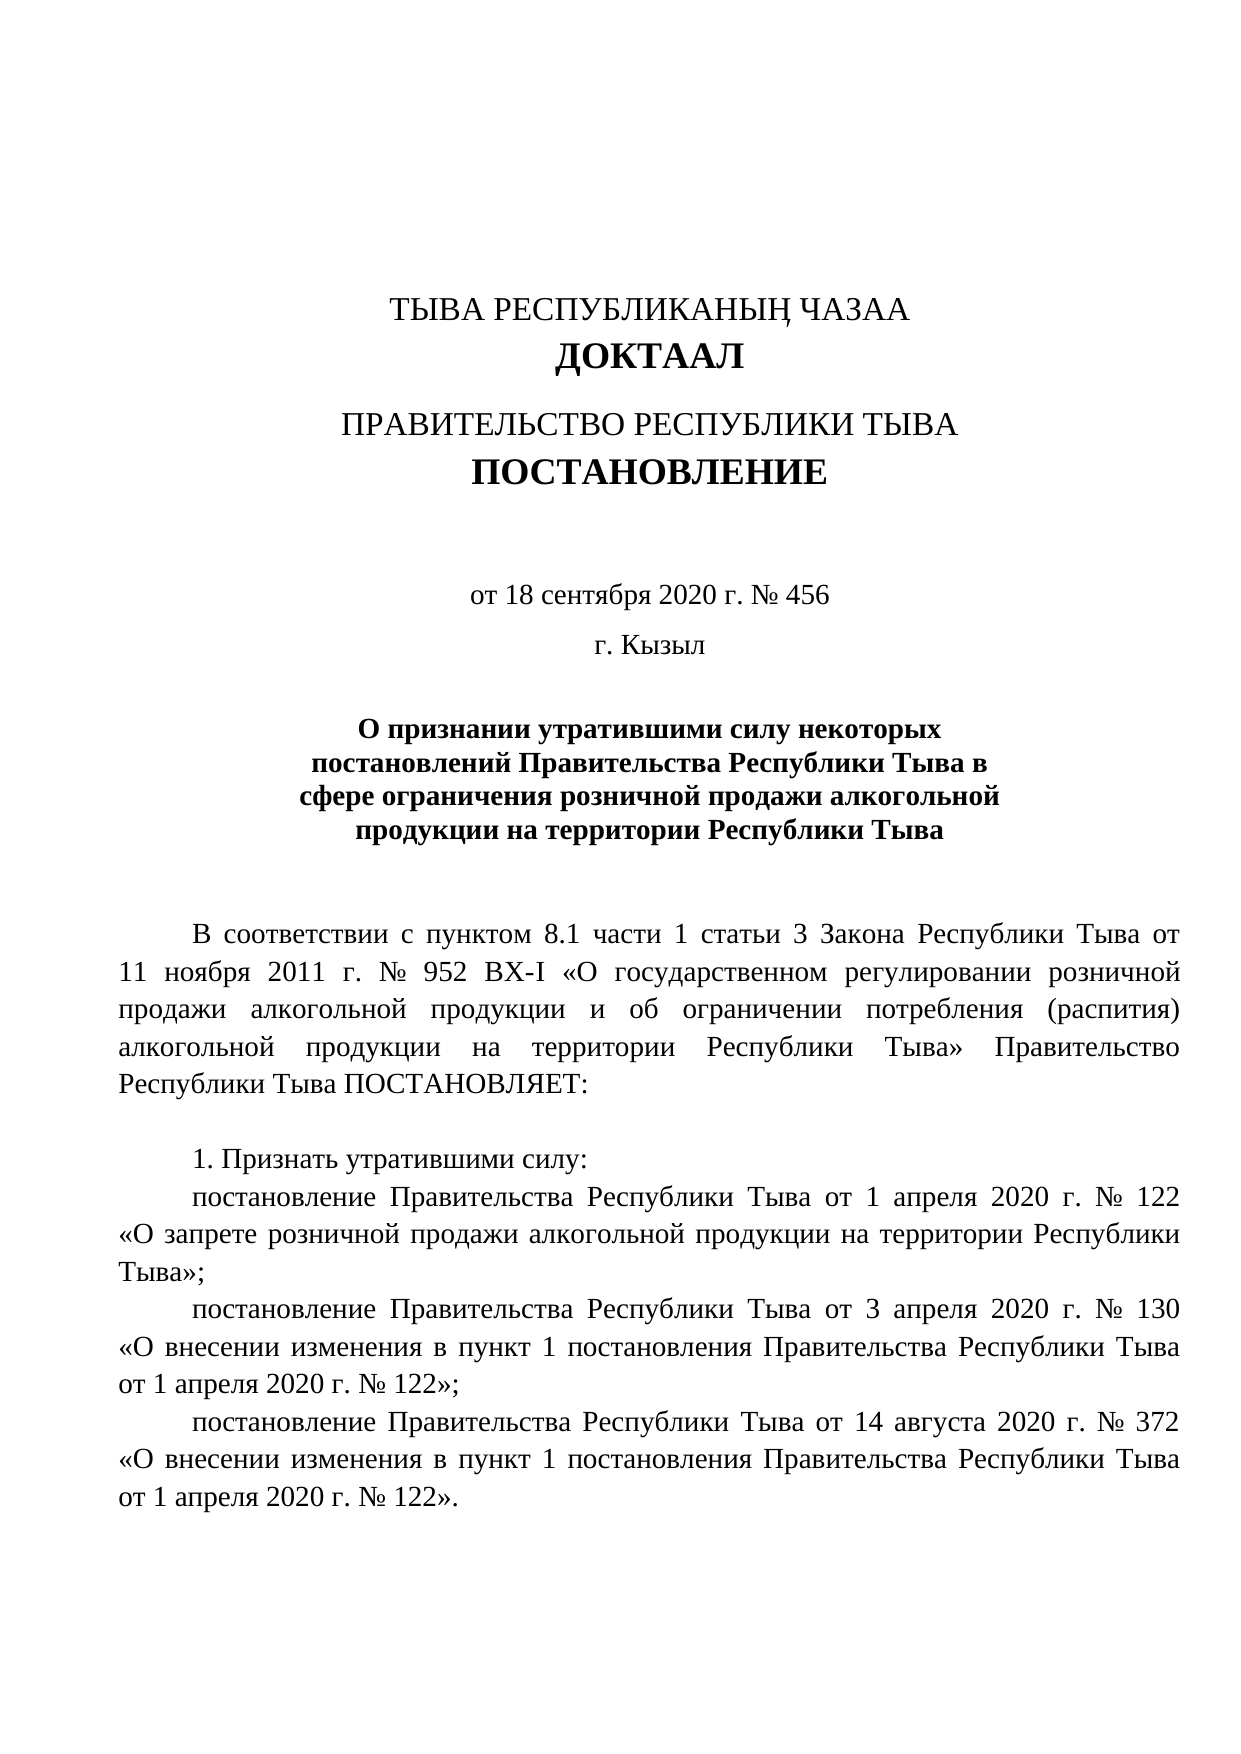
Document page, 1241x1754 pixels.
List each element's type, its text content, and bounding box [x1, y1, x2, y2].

text ПРАВИТЕЛЬСТВО РЕСПУБЛИКИ ТЫВА ПОСТАНОВЛЕНИЕ [118, 404, 1181, 492]
text В соответствии с пунктом 8.1 части 1 статьи 3 Закона Республики Тыва от 11 ноября 2011 г. № 952 ВХ-I «О государственном регулировании розничной продажи алкогольной продукции и об ограничении потребления (распития) алкогольной продукции на территории Республики Тыва» Правительство Республики Тыва ПОСТАНОВЛЯЕТ: [118, 912, 1181, 1100]
text ТЫВА РЕСПУБЛИКАНЫӉ ЧАЗАА ДОКТААЛ [118, 289, 1181, 377]
text постановление Правительства Республики Тыва от 14 августа 2020 г. № 372 «О внесении изменения в пункт 1 постановления Правительства Республики Тыва от 1 апреля 2020 г. № 122». [118, 1400, 1181, 1512]
text сфере ограничения розничной продажи алкогольной [118, 778, 1181, 812]
text постановлений Правительства Республики Тыва в [118, 745, 1181, 778]
text г. Кызыл [118, 627, 1181, 661]
text постановление Правительства Республики Тыва от 3 апреля 2020 г. № 130 «О внесении изменения в пункт 1 постановления Правительства Республики Тыва от 1 апреля 2020 г. № 122»; [118, 1287, 1181, 1400]
text О признании утратившими силу некоторых [118, 711, 1181, 745]
text продукции на территории Республики Тыва [118, 812, 1181, 845]
text от 18 сентября 2020 г. № 456 [118, 577, 1181, 611]
text 1. Признать утратившими силу: [118, 1137, 1181, 1175]
text постановление Правительства Республики Тыва от 1 апреля 2020 г. № 122 «О запрете розничной продажи алкогольной продукции на территории Республики Тыва»; [118, 1175, 1181, 1287]
